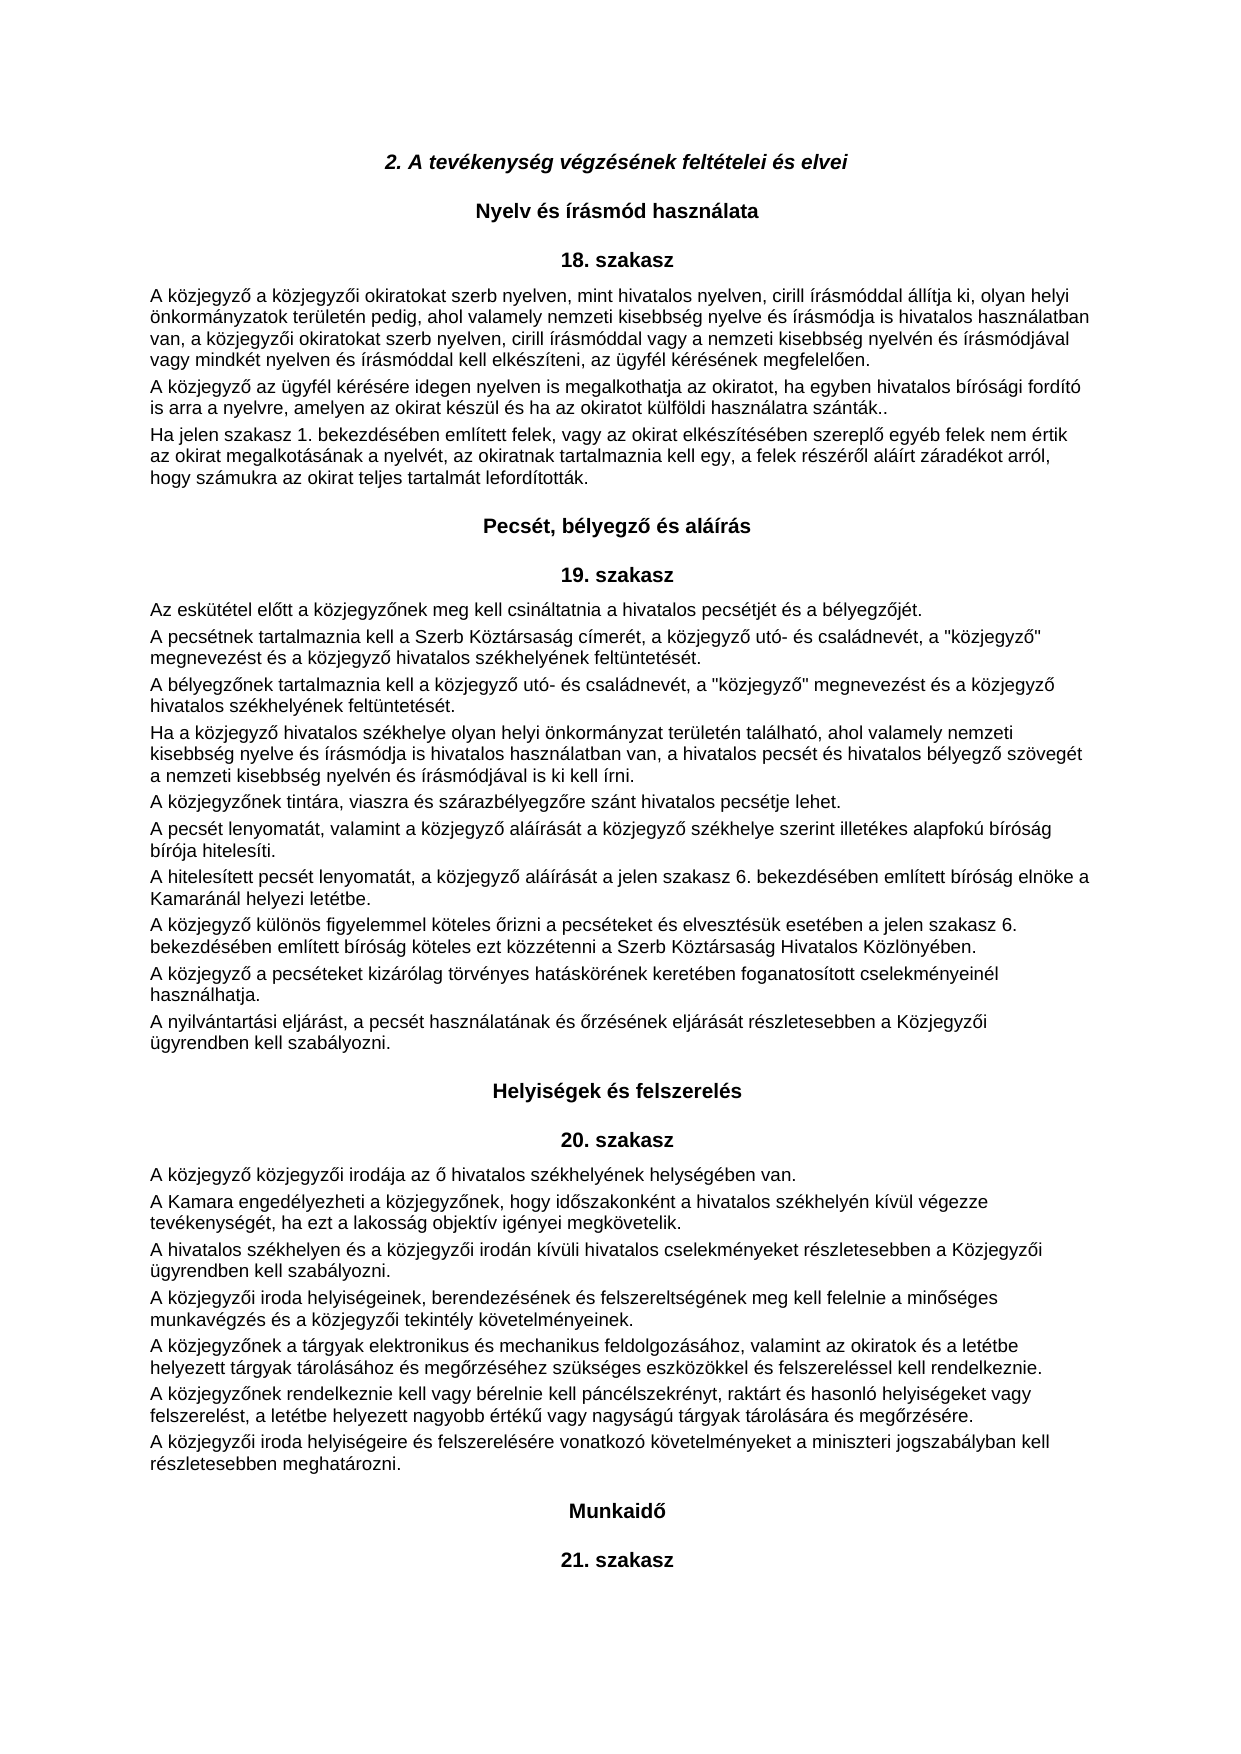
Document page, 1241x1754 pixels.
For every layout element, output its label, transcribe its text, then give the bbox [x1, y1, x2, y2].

text Pecsét, bélyegző és aláírás [150, 513, 1090, 537]
text A közjegyző a pecséteket kizárólag törvényes hatáskörének keretében foganatosított cselekményeinél használhatja. [150, 962, 1090, 1005]
text Nyelv és írásmód használata [150, 199, 1090, 223]
text A közjegyző közjegyzői irodája az ő hivatalos székhelyének helységében van. [150, 1164, 1090, 1186]
text A közjegyzői iroda helyiségeire és felszerelésére vonatkozó követelményeket a miniszteri jogszabályban kell részletesebben meghatározni. [150, 1431, 1090, 1474]
text A közjegyzőnek a tárgyak elektronikus és mechanikus feldolgozásához, valamint az okiratok és a letétbe helyezett tárgyak tárolásához és megőrzéséhez szükséges eszközökkel és felszereléssel kell rendelkeznie. [150, 1335, 1090, 1378]
text A közjegyző a közjegyzői okiratokat szerb nyelven, mint hivatalos nyelven, cirill írásmóddal állítja ki, olyan helyi önkormányzatok területén pedig, ahol valamely nemzeti kisebbség nyelve és írásmódja is hivatalos használatban van, a közjegyzői okiratokat szerb nyelven, cirill írásmóddal vagy a nemzeti kisebbség nyelvén és írásmódjával vagy mindkét nyelven és írásmóddal kell elkészíteni, az ügyfél kérésének megfelelően. [150, 284, 1090, 371]
text Munkaidő [150, 1499, 1090, 1523]
text 21. szakasz [150, 1548, 1090, 1572]
text A pecsét lenyomatát, valamint a közjegyző aláírását a közjegyző székhelye szerint illetékes alapfokú bíróság bírója hitelesíti. [150, 818, 1090, 861]
text A hitelesített pecsét lenyomatát, a közjegyző aláírását a jelen szakasz 6. bekezdésében említett bíróság elnöke a Kamaránál helyezi letétbe. [150, 866, 1090, 909]
text A pecsétnek tartalmaznia kell a Szerb Köztársaság címerét, a közjegyző utó- és családnevét, a "közjegyző" megnevezést és a közjegyző hivatalos székhelyének feltüntetését. [150, 625, 1090, 668]
text Az eskütétel előtt a közjegyzőnek meg kell csináltatnia a hivatalos pecsétjét és a bélyegzőjét. [150, 599, 1090, 620]
text A közjegyzőnek tintára, viaszra és szárazbélyegzőre szánt hivatalos pecsétje lehet. [150, 791, 1090, 813]
text 2. A tevékenység végzésének feltételei és elvei [150, 150, 1090, 174]
text A Kamara engedélyezheti a közjegyzőnek, hogy időszakonként a hivatalos székhelyén kívül végezze tevékenységét, ha ezt a lakosság objektív igényei megkövetelik. [150, 1191, 1090, 1234]
text A közjegyzőnek rendelkeznie kell vagy bérelnie kell páncélszekrényt, raktárt és hasonló helyiségeket vagy felszerelést, a letétbe helyezett nagyobb értékű vagy nagyságú tárgyak tárolására és megőrzésére. [150, 1383, 1090, 1426]
text A nyilvántartási eljárást, a pecsét használatának és őrzésének eljárását részletesebben a Közjegyzői ügyrendben kell szabályozni. [150, 1010, 1090, 1053]
text 20. szakasz [150, 1127, 1090, 1151]
text 18. szakasz [150, 248, 1090, 272]
text A hivatalos székhelyen és a közjegyzői irodán kívüli hivatalos cselekményeket részletesebben a Közjegyzői ügyrendben kell szabályozni. [150, 1239, 1090, 1282]
text Ha a közjegyző hivatalos székhelye olyan helyi önkormányzat területén található, ahol valamely nemzeti kisebbség nyelve és írásmódja is hivatalos használatban van, a hivatalos pecsét és hivatalos bélyegző szövegét a nemzeti kisebbség nyelvén és írásmódjával is ki kell írni. [150, 722, 1090, 786]
text Helyiségek és felszerelés [150, 1078, 1090, 1102]
text A közjegyző különös figyelemmel köteles őrizni a pecséteket és elvesztésük esetében a jelen szakasz 6. bekezdésében említett bíróság köteles ezt közzétenni a Szerb Köztársaság Hivatalos Közlönyében. [150, 914, 1090, 957]
text A közjegyzői iroda helyiségeinek, berendezésének és felszereltségének meg kell felelnie a minőséges munkavégzés és a közjegyzői tekintély követelményeinek. [150, 1287, 1090, 1330]
text A közjegyző az ügyfél kérésére idegen nyelven is megalkothatja az okiratot, ha egyben hivatalos bírósági fordító is arra a nyelvre, amelyen az okirat készül és ha az okiratot külföldi használatra szánták.. [150, 376, 1090, 419]
text A bélyegzőnek tartalmaznia kell a közjegyző utó- és családnevét, a "közjegyző" megnevezést és a közjegyző hivatalos székhelyének feltüntetését. [150, 673, 1090, 717]
text Ha jelen szakasz 1. bekezdésében említett felek, vagy az okirat elkészítésében szereplő egyéb felek nem értik az okirat megalkotásának a nyelvét, az okiratnak tartalmaznia kell egy, a felek részéről aláírt záradékot arról, hogy számukra az okirat teljes tartalmát lefordították. [150, 424, 1090, 488]
text 19. szakasz [150, 562, 1090, 586]
